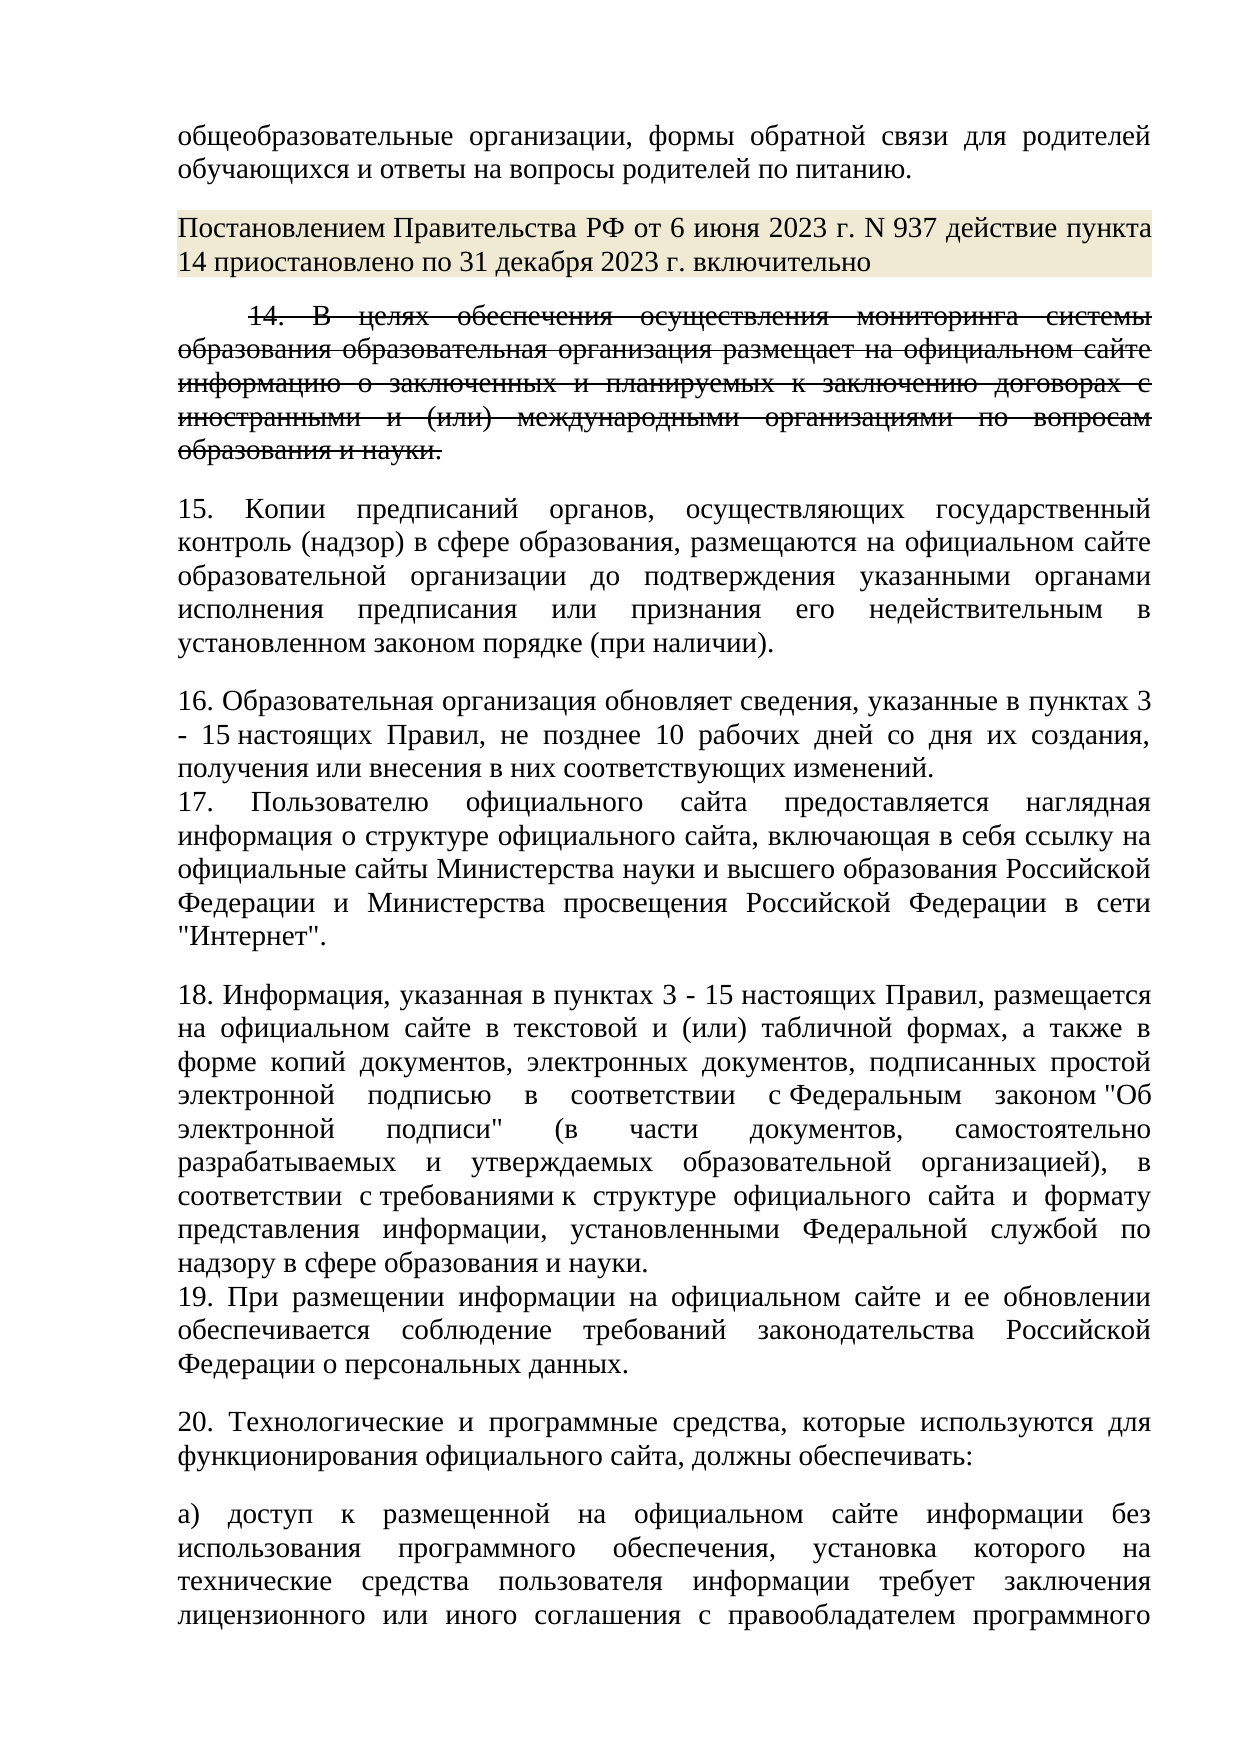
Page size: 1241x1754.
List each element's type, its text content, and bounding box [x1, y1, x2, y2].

text 14. В целях обеспечения осуществления мониторинга системы образования образовательная организация размещает на официальном сайте информацию о заключенных и планируемых к заключению договорах с иностранными и (или) международными организациями по вопросам образования и науки. [177, 418, 1152, 466]
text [177, 118, 1152, 185]
text Постановлением Правительства РФ от 6 июня 2023 г. N 937 действие пункта 14 приостановлено по 31 декабря 2023 г. включительно [177, 210, 1152, 277]
text 14. В целях обеспечения осуществления мониторинга системы образования образовательная организация размещает на официальном сайте информацию о заключенных и планируемых к заключению договорах с иностранными и (или) международными организациями по вопросам образования и науки. [177, 298, 1152, 350]
text 18. Информация, указанная в пунктах 3 - 15 настоящих Правил, размещается на официальном сайте в текстовой и (или) табличной формах, а также в форме копий документов, электронных документов, подписанных простой электронной подписью в соответствии с Федеральным законом "Об электронной подписи" (в части документов, самостоятельно разрабатываемых и утверждаемых образовательной организацией), в соответствии с требованиями к структуре официального сайта и формату представления информации, установленными Федеральной службой по надзору в сфере образования и науки. [177, 977, 1152, 1279]
text 16. Образовательная организация обновляет сведения, указанные в пунктах 3 - 15 настоящих Правил, не позднее 10 рабочих дней со дня их создания, получения или внесения в них соответствующих изменений. [177, 683, 1152, 784]
text 14. В целях обеспечения осуществления мониторинга системы образования образовательная организация размещает на официальном сайте информацию о заключенных и планируемых к заключению договорах с иностранными и (или) международными организациями по вопросам образования и науки. [177, 351, 1152, 383]
text 20. Технологические и программные средства, которые используются для функционирования официального сайта, должны обеспечивать: [177, 1404, 1152, 1471]
text 14. В целях обеспечения осуществления мониторинга системы образования образовательная организация размещает на официальном сайте информацию о заключенных и планируемых к заключению договорах с иностранными и (или) международными организациями по вопросам образования и науки. [177, 384, 1152, 417]
text 15. Копии предписаний органов, осуществляющих государственный контроль (надзор) в сфере образования, размещаются на официальном сайте образовательной организации до подтверждения указанными органами исполнения предписания или признания его недействительным в установленном законом порядке (при наличии). [177, 491, 1152, 658]
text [177, 1496, 1152, 1631]
text 19. При размещении информации на официальном сайте и ее обновлении обеспечивается соблюдение требований законодательства Российской Федерации о персональных данных. [177, 1279, 1152, 1379]
text 17. Пользователю официального сайта предоставляется наглядная информация о структуре официального сайта, включающая в себя ссылку на официальные сайты Министерства науки и высшего образования Российской Федерации и Министерства просвещения Российской Федерации в сети "Интернет". [177, 784, 1152, 952]
